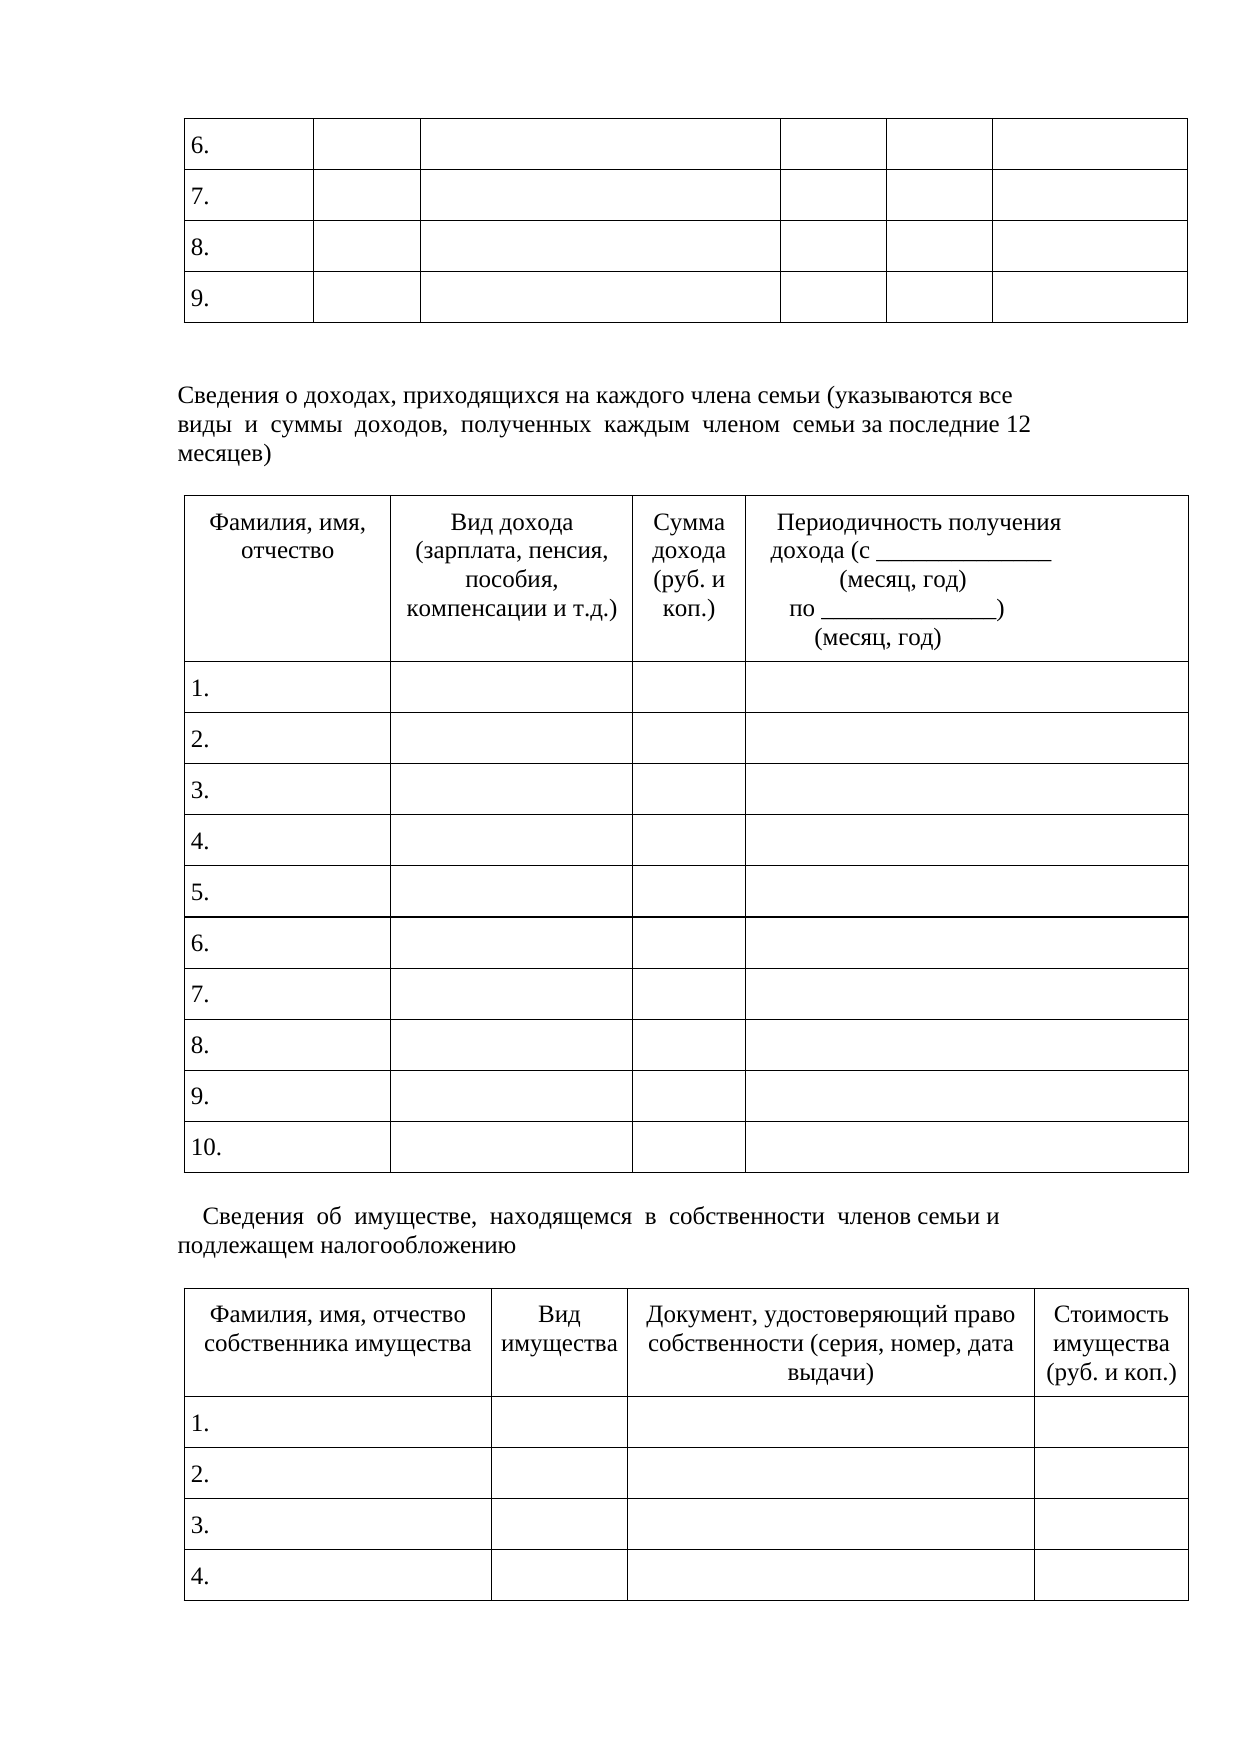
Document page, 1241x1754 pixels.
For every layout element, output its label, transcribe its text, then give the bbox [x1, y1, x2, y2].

table_cell [633, 1122, 745, 1172]
table_cell [993, 221, 1187, 271]
table_cell [391, 1020, 632, 1069]
table_cell [887, 272, 992, 322]
table_cell 5. [185, 866, 390, 916]
table_header Стоимость имущества (руб. и коп.) [1035, 1289, 1188, 1396]
table_cell [887, 119, 992, 169]
table_cell [746, 662, 1188, 712]
text подлежащем налогообложению [177, 1230, 1152, 1259]
table_cell [1035, 1397, 1188, 1447]
table_cell [993, 119, 1187, 169]
table_cell [1035, 1550, 1188, 1600]
table_header Фамилия, имя, отчество [185, 496, 390, 661]
table_cell [628, 1448, 1034, 1498]
table_header Сумма дохода (руб. и коп.) [633, 496, 745, 661]
table_cell [746, 866, 1188, 916]
table_cell [993, 272, 1187, 322]
table_cell [887, 221, 992, 271]
table_cell 7. [185, 969, 390, 1018]
table_cell 3. [185, 1499, 491, 1549]
table_cell [391, 969, 632, 1018]
table_cell [746, 815, 1188, 865]
table_cell 2. [185, 1448, 491, 1498]
table_cell 8. [185, 1020, 390, 1069]
table_cell [421, 221, 780, 271]
table_cell 6. [185, 119, 313, 169]
table_cell [391, 662, 632, 712]
table_cell [314, 119, 420, 169]
table_cell [887, 170, 992, 220]
table_cell [492, 1499, 627, 1549]
table_cell [633, 969, 745, 1018]
table_cell [633, 713, 745, 763]
table_cell [314, 221, 420, 271]
table_cell [746, 1071, 1188, 1121]
table_cell 1. [185, 1397, 491, 1447]
table_cell [746, 969, 1188, 1018]
table_cell 7. [185, 170, 313, 220]
table_cell 4. [185, 815, 390, 865]
table_header Вид дохода (зарплата, пенсия, пособия, компенсации и т.д.) [391, 496, 632, 661]
table_cell [633, 1071, 745, 1121]
table_cell [628, 1550, 1034, 1600]
table_cell [314, 170, 420, 220]
table_cell [314, 272, 420, 322]
table_cell [781, 272, 886, 322]
table_cell [746, 1122, 1188, 1172]
table_header Вид имущества [492, 1289, 627, 1396]
table_cell [492, 1550, 627, 1600]
table_cell [633, 662, 745, 712]
table_cell [746, 1020, 1188, 1069]
table_cell [421, 119, 780, 169]
table_cell [628, 1499, 1034, 1549]
table_cell 6. [185, 918, 390, 967]
table_cell [633, 1020, 745, 1069]
table_cell [1035, 1499, 1188, 1549]
table_cell [781, 221, 886, 271]
table_cell [421, 272, 780, 322]
table_cell [746, 764, 1188, 814]
table_cell [633, 764, 745, 814]
table_cell 1. [185, 662, 390, 712]
table_cell 10. [185, 1122, 390, 1172]
text месяцев) [177, 438, 1152, 466]
table_cell 3. [185, 764, 390, 814]
table_cell [391, 1122, 632, 1172]
table_cell 4. [185, 1550, 491, 1600]
table_cell [993, 170, 1187, 220]
table_header Документ, удостоверяющий право собственности (серия, номер, дата выдачи) [628, 1289, 1034, 1396]
table_header Периодичность получения дохода (с ______________ (месяц, год) по ______________) (месяц, год) [746, 496, 1188, 661]
table_cell [746, 918, 1188, 967]
table_cell [391, 815, 632, 865]
table_cell 9. [185, 1071, 390, 1121]
table_cell [492, 1397, 627, 1447]
table_cell [391, 866, 632, 916]
table_cell [421, 170, 780, 220]
table_cell 8. [185, 221, 313, 271]
table_cell [746, 713, 1188, 763]
table_cell [492, 1448, 627, 1498]
text Сведения об имуществе, находящемся в собственности членов семьи и [177, 1201, 1152, 1230]
table_header Фамилия, имя, отчество собственника имущества [185, 1289, 491, 1396]
table_cell [781, 119, 886, 169]
table_cell 2. [185, 713, 390, 763]
table_cell [633, 866, 745, 916]
table_cell [633, 815, 745, 865]
table_cell [391, 764, 632, 814]
table_cell 9. [185, 272, 313, 322]
text Сведения о доходах, приходящихся на каждого члена семьи (указываются все [177, 380, 1152, 409]
table_cell [628, 1397, 1034, 1447]
table_cell [781, 170, 886, 220]
table_cell [391, 713, 632, 763]
table_cell [391, 918, 632, 967]
text виды и суммы доходов, полученных каждым членом семьи за последние 12 [177, 409, 1152, 438]
table_cell [1035, 1448, 1188, 1498]
table_cell [633, 918, 745, 967]
table_cell [391, 1071, 632, 1121]
